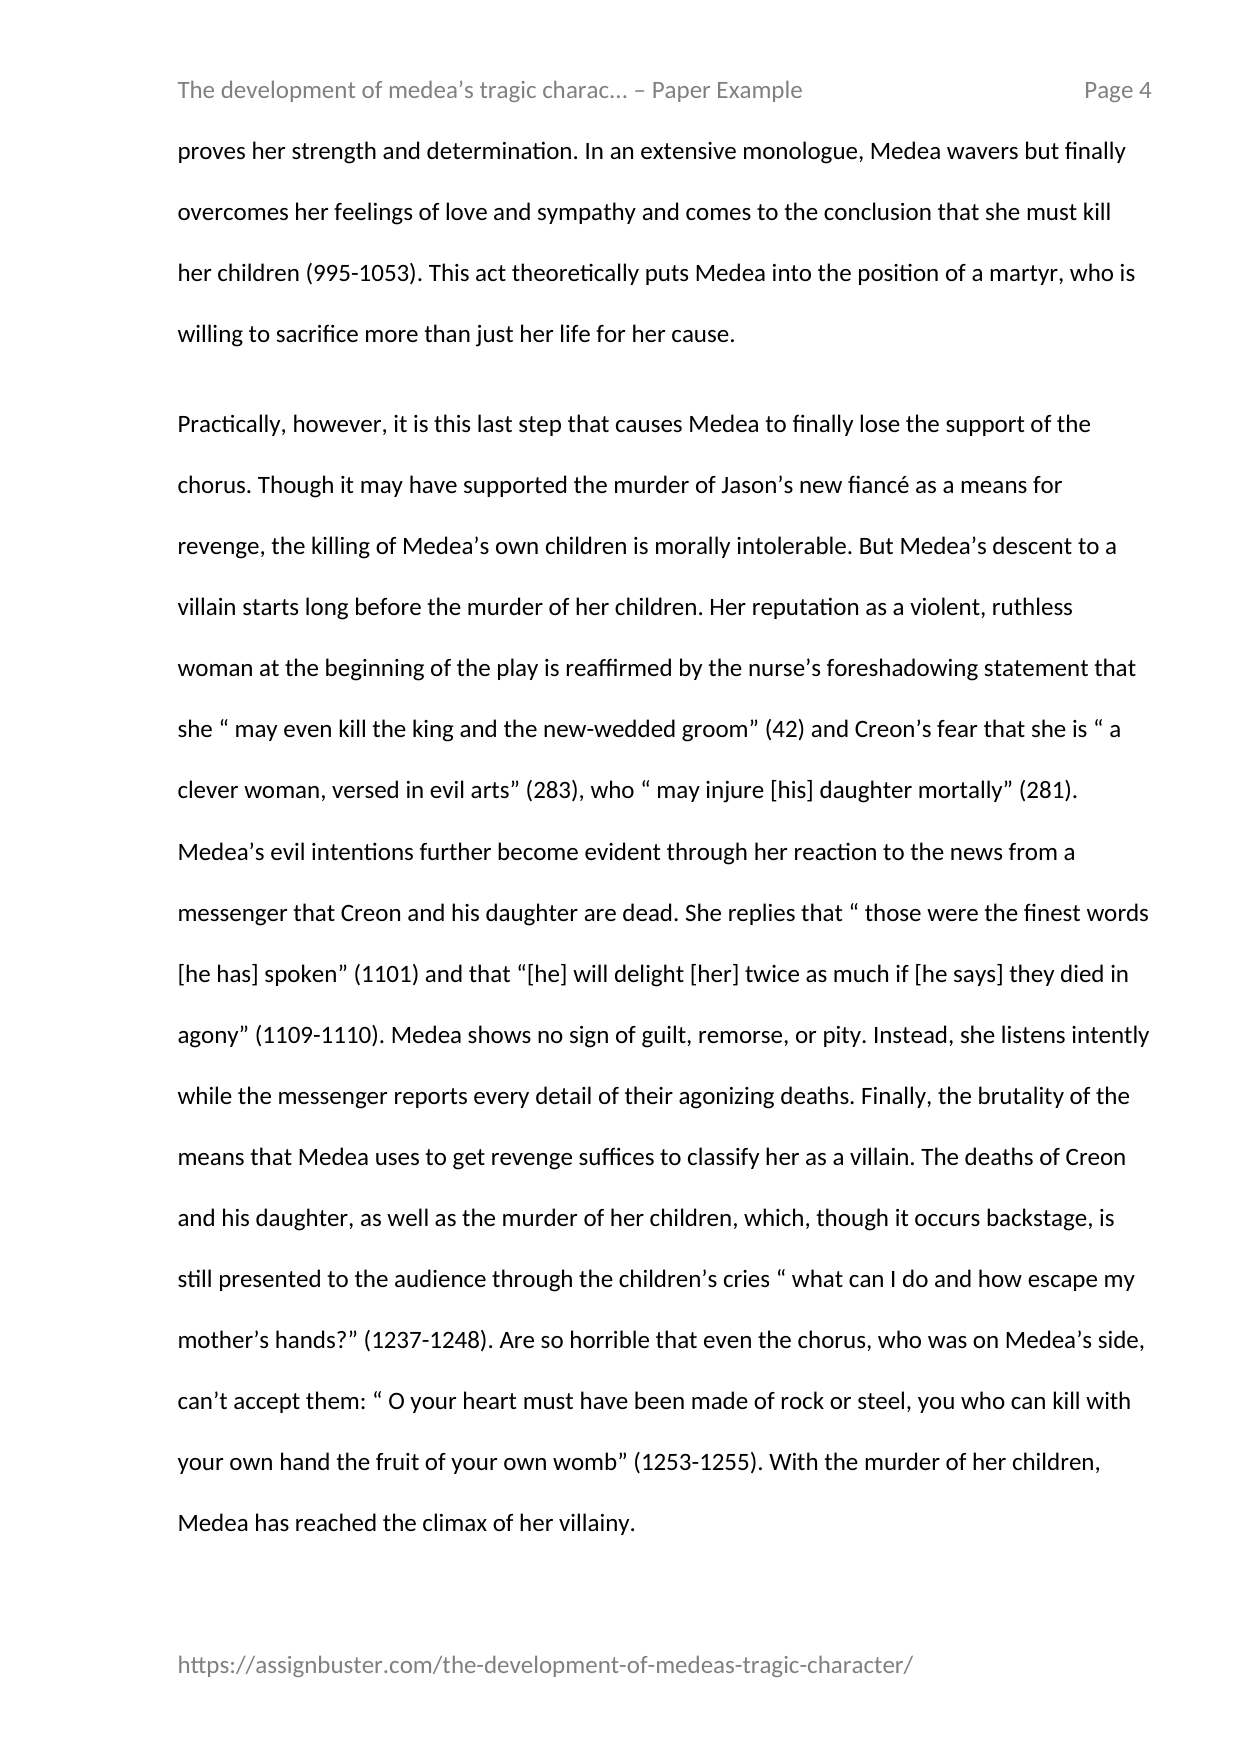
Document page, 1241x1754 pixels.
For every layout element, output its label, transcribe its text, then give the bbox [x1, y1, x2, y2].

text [177, 135, 1152, 348]
text Practically, however, it is this last step that causes Medea to finally lose the support of the chorus. Though it may have supported the murder of Jason’s new fiancé as a means for revenge, the killing of Medea’s own children is morally intolerable. But Medea’s descent to a villain starts long before the murder of her children. Her reputation as a violent, ruthless woman at the beginning of the play is reaffirmed by the nurse’s foreshadowing statement that she “ may even kill the king and the new-wedded groom” (42) and Creon’s fear that she is “ a clever woman, versed in evil arts” (283), who “ may injure [his] daughter mortally” (281). Medea’s evil intentions further become evident through her reaction to the news from a messenger that Creon and his daughter are dead. She replies that “ those were the finest words [he has] spoken” (1101) and that “[he] will delight [her] twice as much if [he says] they died in agony” (1109-1110). Medea shows no sign of guilt, remorse, or pity. Instead, she listens intently while the messenger reports every detail of their agonizing deaths. Finally, the brutality of the means that Medea uses to get revenge suffices to classify her as a villain. The deaths of Creon and his daughter, as well as the murder of her children, which, though it occurs backstage, is still presented to the audience through the children’s cries “ what can I do and how escape my mother’s hands?” (1237-1248). Are so horrible that even the chorus, who was on Medea’s side, can’t accept them: “ O your heart must have been made of rock or steel, you who can kill with your own hand the fruit of your own womb” (1253-1255). With the murder of her children, Medea has reached the climax of her villainy. [177, 408, 1152, 1538]
